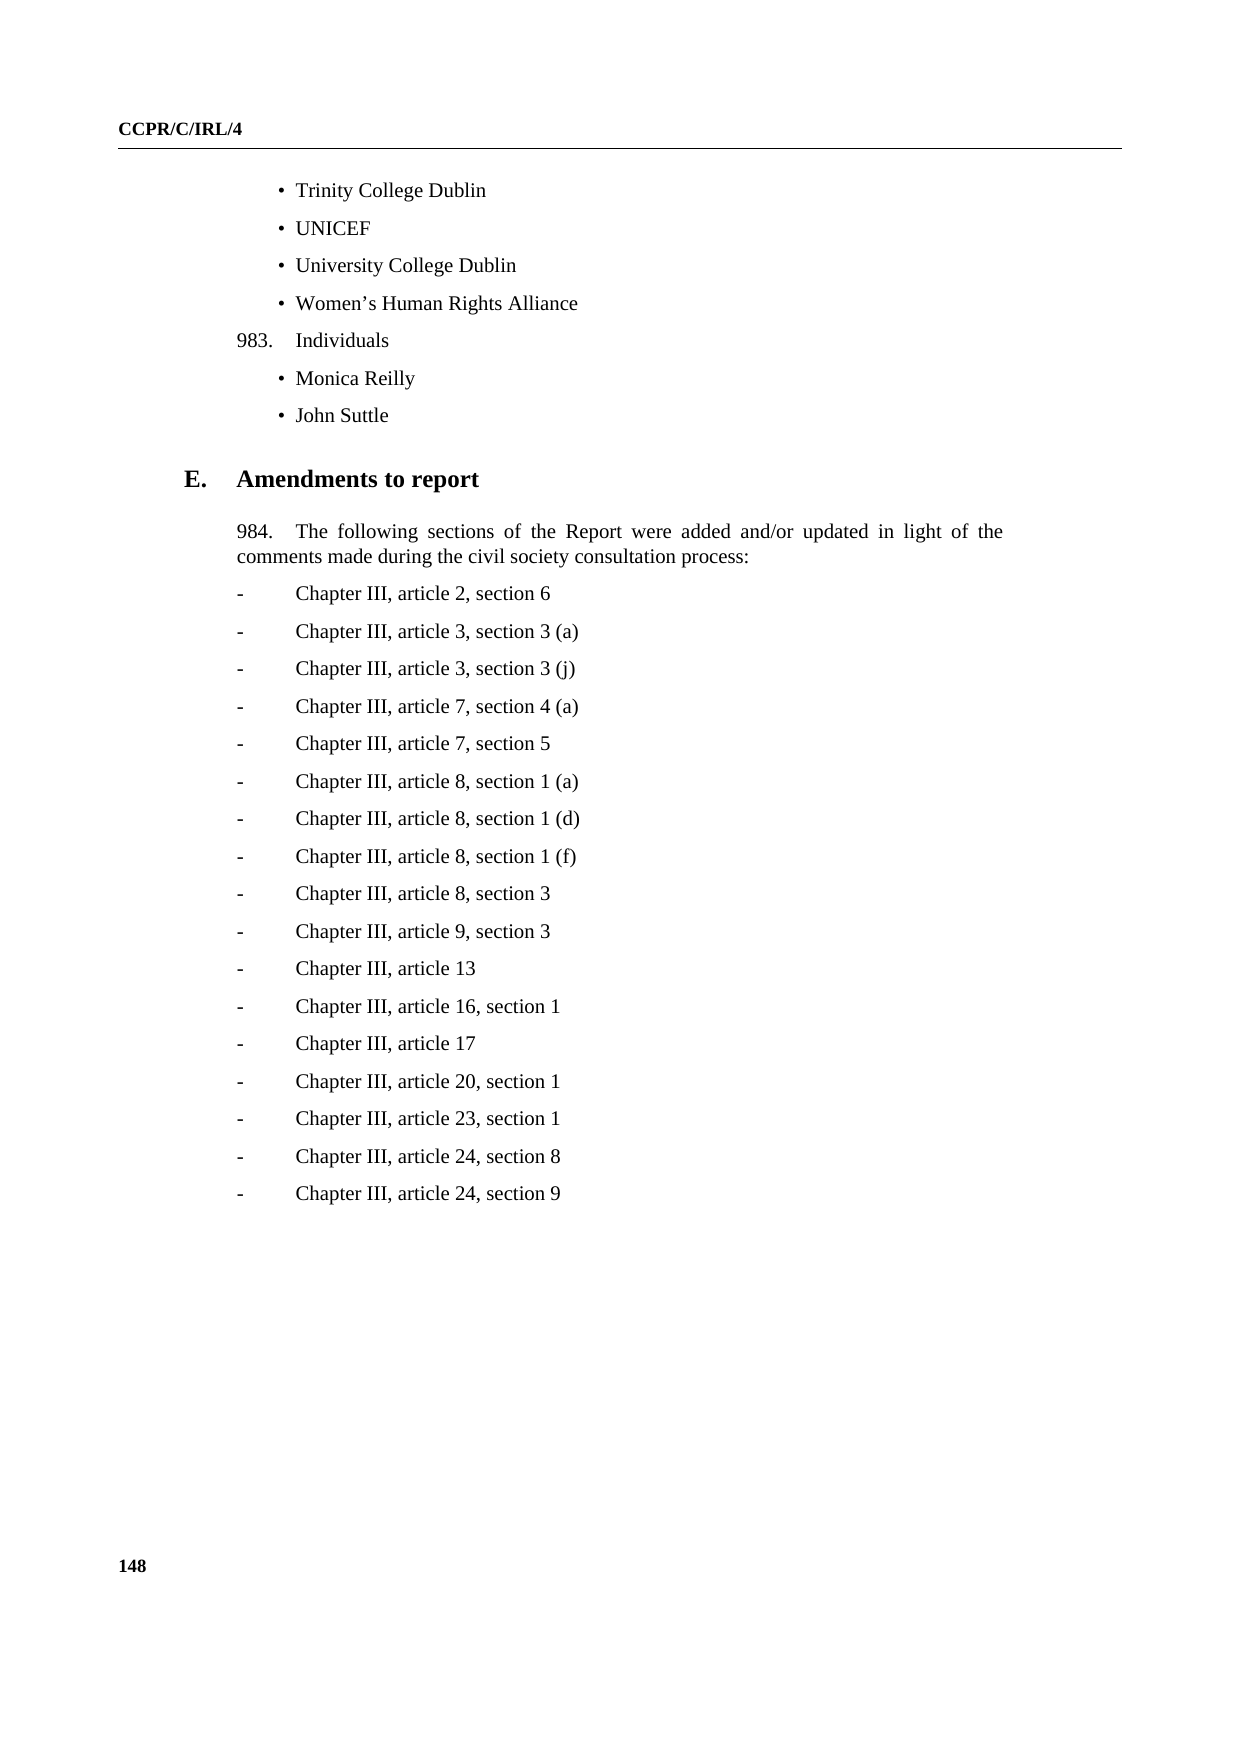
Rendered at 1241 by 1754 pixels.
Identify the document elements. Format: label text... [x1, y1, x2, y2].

text - Chapter III, article 3, section 3 (a) [237, 618, 1004, 643]
text - Chapter III, article 8, section 1 (a) [237, 768, 1004, 793]
text 984. The following sections of the Report were added and/or updated in light of the comments made during the civil society consultation process: [237, 518, 1004, 568]
list • Trinity College Dublin [278, 177, 1004, 202]
list • Monica Reilly [278, 365, 1004, 390]
text - Chapter III, article 23, section 1 [237, 1105, 1004, 1130]
text - Chapter III, article 9, section 3 [237, 918, 1004, 943]
text - Chapter III, article 16, section 1 [237, 993, 1004, 1018]
text - Chapter III, article 20, section 1 [237, 1068, 1004, 1093]
list • University College Dublin [278, 252, 1004, 277]
text - Chapter III, article 8, section 1 (f) [237, 843, 1004, 868]
text - Chapter III, article 8, section 1 (d) [237, 805, 1004, 830]
text - Chapter III, article 24, section 8 [237, 1143, 1004, 1168]
list • John Suttle [278, 402, 1004, 427]
text 983. Individuals [237, 327, 1004, 352]
list • Women’s Human Rights Alliance [278, 290, 1004, 315]
text - Chapter III, article 17 [237, 1030, 1004, 1055]
text - Chapter III, article 2, section 6 [237, 580, 1004, 605]
list • UNICEF [278, 215, 1004, 240]
text - Chapter III, article 8, section 3 [237, 880, 1004, 905]
text - Chapter III, article 7, section 5 [237, 730, 1004, 755]
text - Chapter III, article 3, section 3 (j) [237, 655, 1004, 680]
text E. Amendments to report [118, 465, 1004, 493]
text - Chapter III, article 7, section 4 (a) [237, 693, 1004, 718]
text - Chapter III, article 13 [237, 955, 1004, 980]
text - Chapter III, article 24, section 9 [237, 1180, 1004, 1205]
